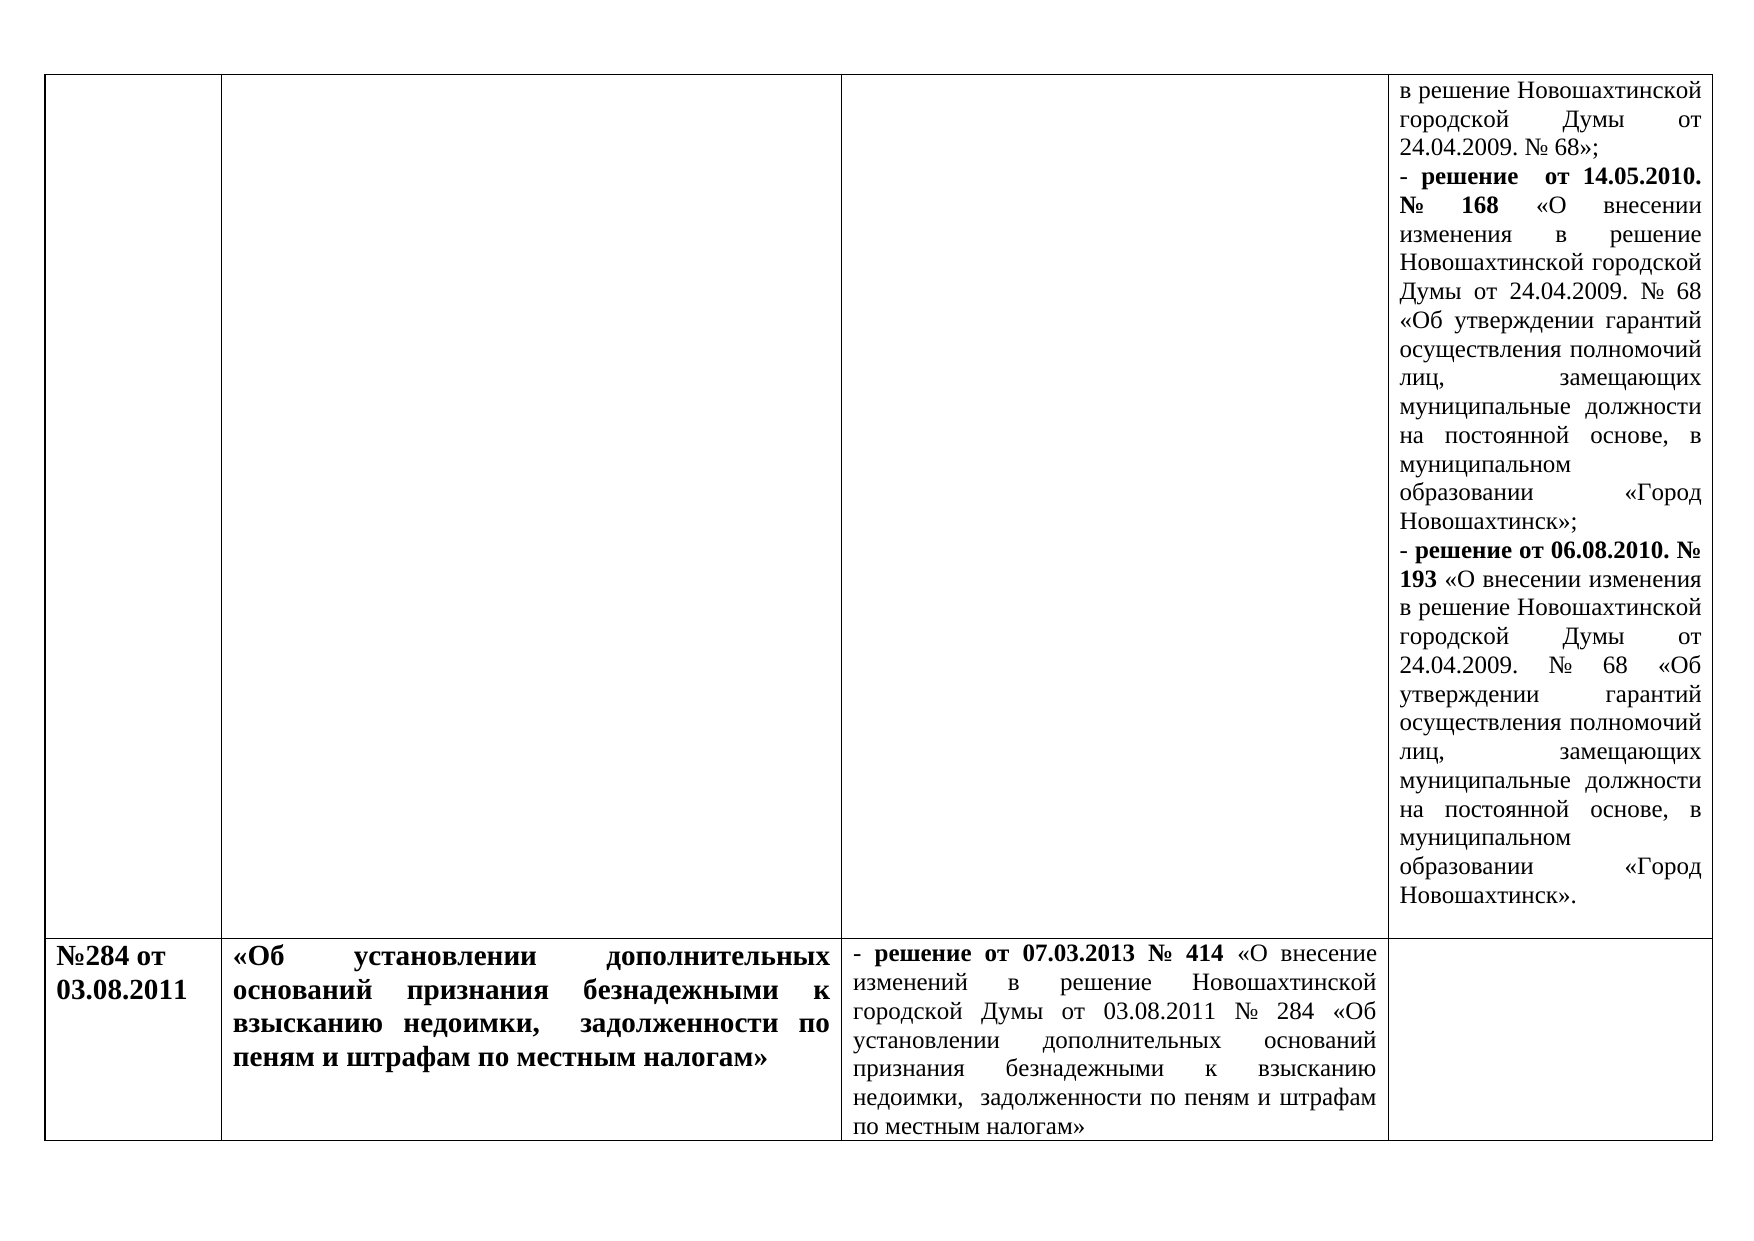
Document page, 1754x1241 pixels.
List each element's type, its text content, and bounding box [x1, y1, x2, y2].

table_cell [1389, 939, 1712, 1140]
table_cell - решение от 07.03.2013 № 414 «О внесение изменений в решение Новошахтинской городской Думы от 03.08.2011 № 284 «Об установлении дополнительных оснований признания безнадежными к взысканию недоимки, задолженности по пеням и штрафам по местным налогам» [842, 939, 1388, 1140]
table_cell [1389, 75, 1712, 937]
table_cell «Об установлении дополнительных оснований признания безнадежными к взысканию недоимки, задолженности по пеням и штрафам по местным налогам» [222, 939, 841, 1140]
table_cell №284 от 03.08.2011 [46, 939, 221, 1140]
table_cell [842, 75, 1388, 937]
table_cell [222, 75, 841, 937]
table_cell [46, 75, 221, 937]
